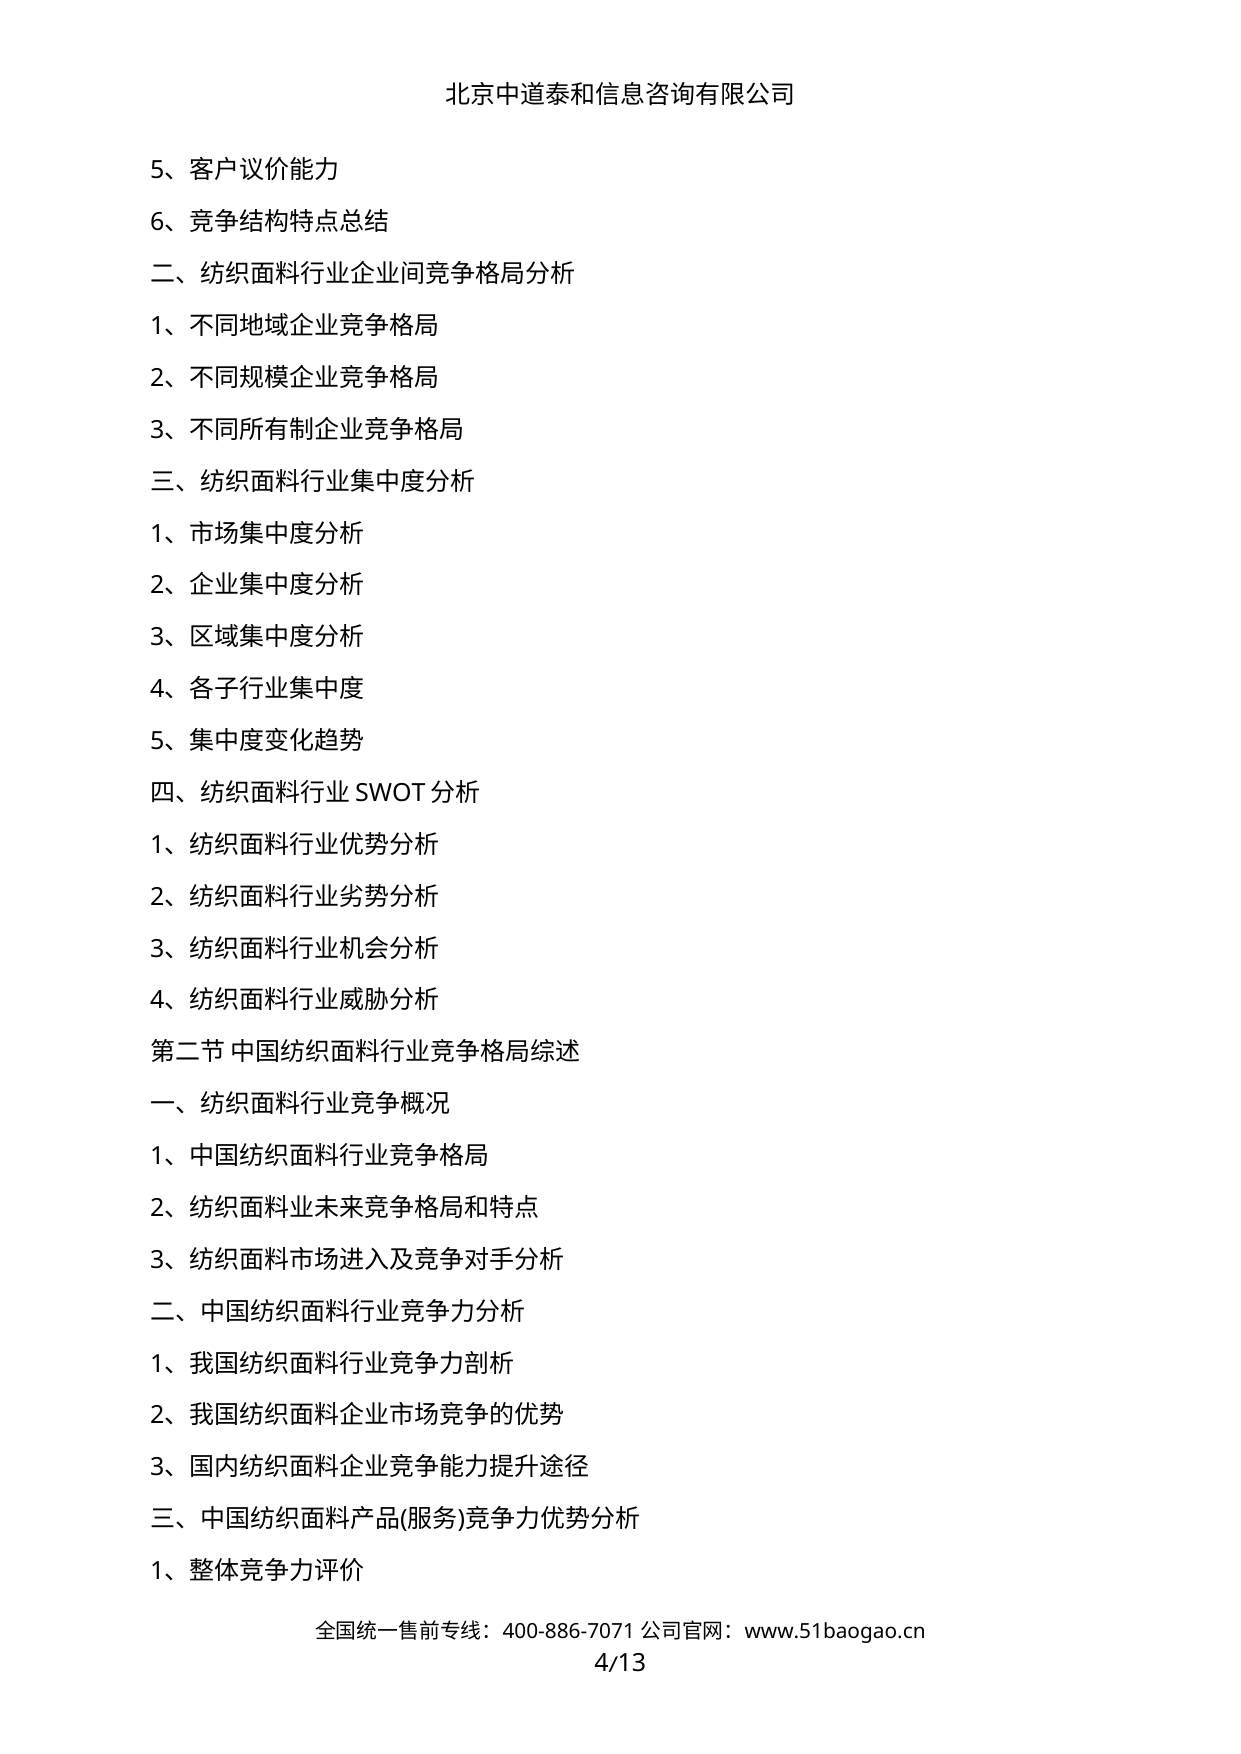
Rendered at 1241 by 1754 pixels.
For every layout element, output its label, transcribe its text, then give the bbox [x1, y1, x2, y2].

text 3、国内纺织面料企业竞争能力提升途径 [150, 1447, 1090, 1483]
text 4、纺织面料行业威胁分析 [150, 980, 1090, 1016]
text 第二节 中国纺织面料行业竞争格局综述 [150, 1032, 1090, 1068]
text 6、竞争结构特点总结 [150, 202, 1090, 238]
text 2、纺织面料行业劣势分析 [150, 876, 1090, 912]
text 1、整体竞争力评价 [150, 1551, 1090, 1587]
text 5、集中度变化趋势 [150, 721, 1090, 757]
text 1、我国纺织面料行业竞争力剖析 [150, 1343, 1090, 1379]
text 1、市场集中度分析 [150, 513, 1090, 549]
text 3、纺织面料行业机会分析 [150, 928, 1090, 964]
text 2、纺织面料业未来竞争格局和特点 [150, 1187, 1090, 1224]
text 2、我国纺织面料企业市场竞争的优势 [150, 1395, 1090, 1431]
text 2、企业集中度分析 [150, 565, 1090, 601]
text 1、不同地域企业竞争格局 [150, 306, 1090, 342]
text 二、中国纺织面料行业竞争力分析 [150, 1291, 1090, 1327]
text 3、不同所有制企业竞争格局 [150, 409, 1090, 446]
text 3、区域集中度分析 [150, 617, 1090, 653]
text 1、纺织面料行业优势分析 [150, 824, 1090, 861]
text 一、纺织面料行业竞争概况 [150, 1084, 1090, 1120]
text 2、不同规模企业竞争格局 [150, 357, 1090, 394]
text 5、客户议价能力 [150, 150, 1090, 186]
text 二、纺织面料行业企业间竞争格局分析 [150, 254, 1090, 290]
text 3、纺织面料市场进入及竞争对手分析 [150, 1239, 1090, 1276]
text 1、中国纺织面料行业竞争格局 [150, 1136, 1090, 1172]
text 三、中国纺织面料产品(服务)竞争力优势分析 [150, 1499, 1090, 1535]
text 三、纺织面料行业集中度分析 [150, 461, 1090, 497]
text 4、各子行业集中度 [150, 669, 1090, 705]
text 四、纺织面料行业SWOT分析 [150, 772, 1090, 809]
